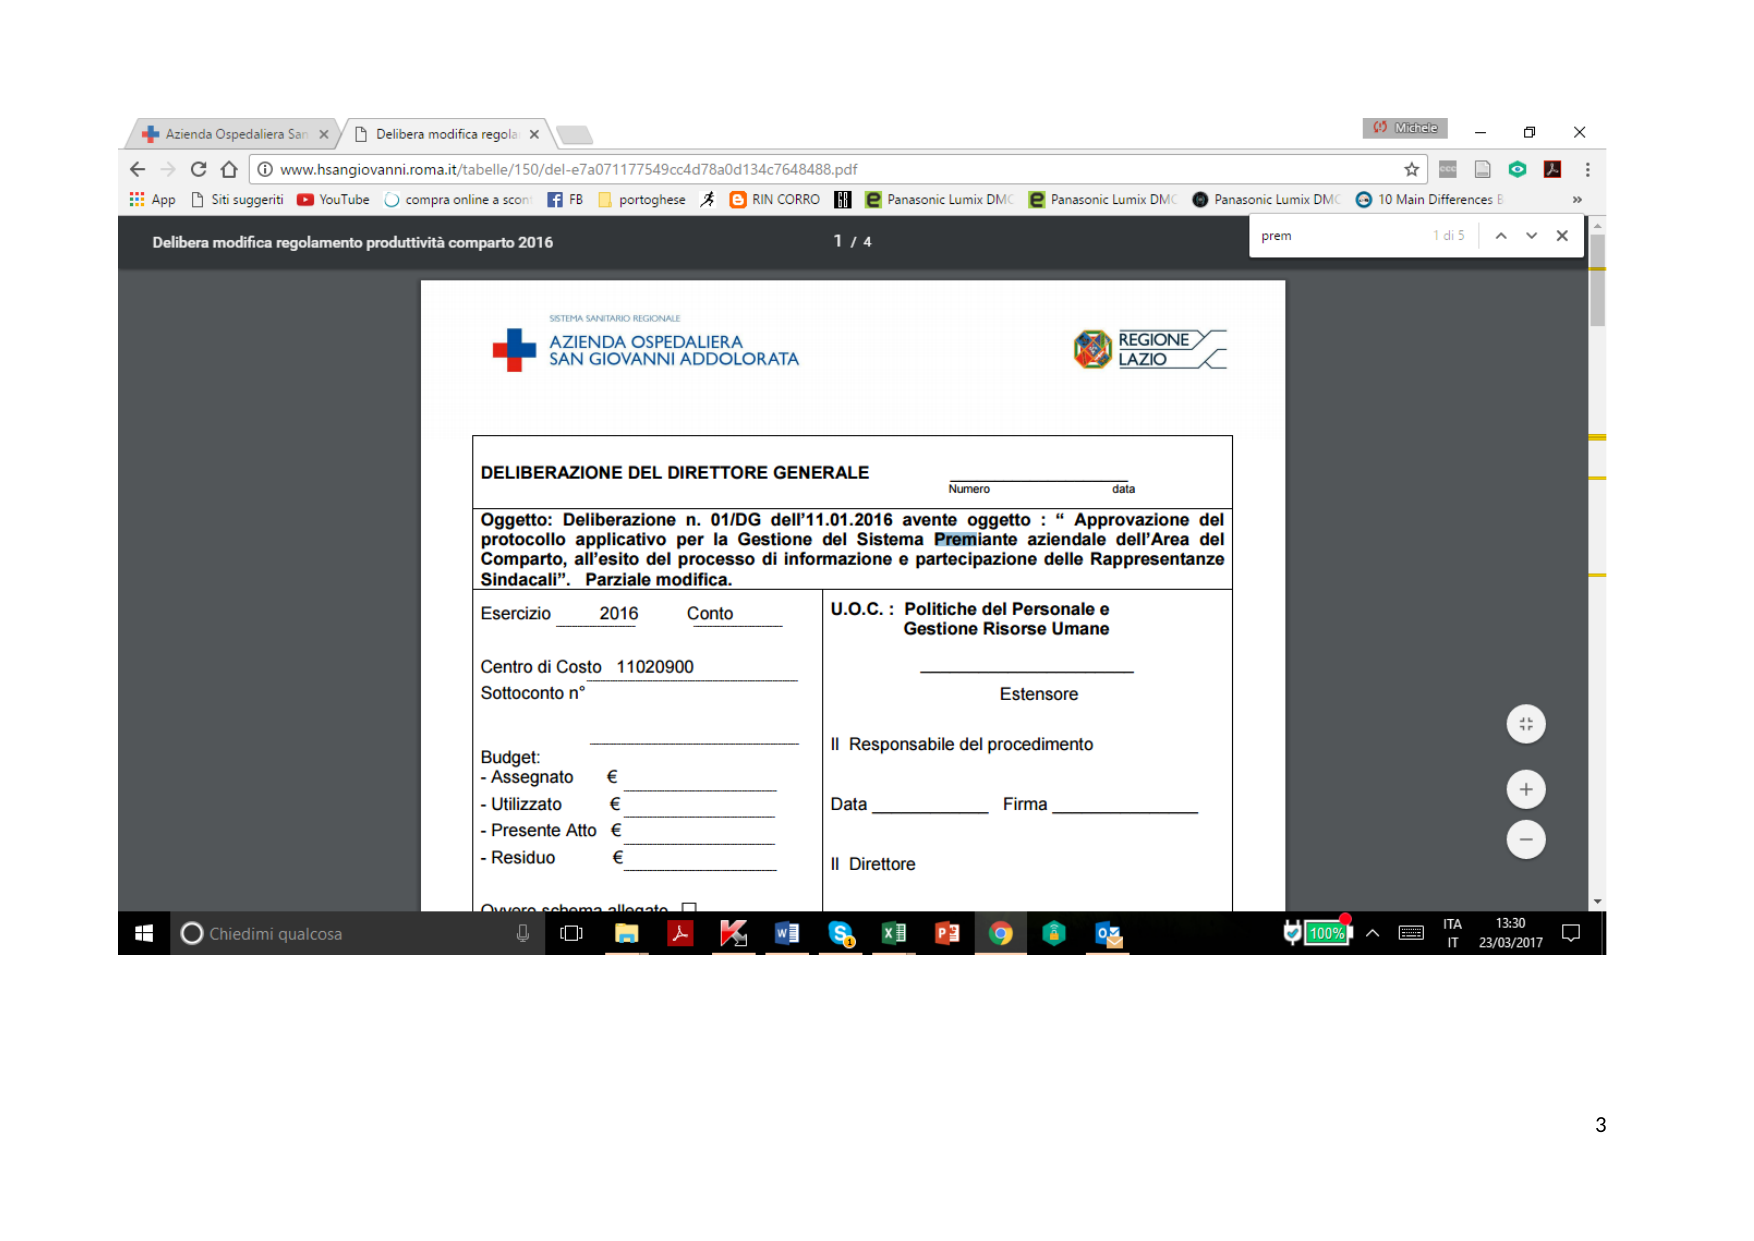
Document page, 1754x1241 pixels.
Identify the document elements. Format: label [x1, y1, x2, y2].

picture [118, 118, 1607, 955]
